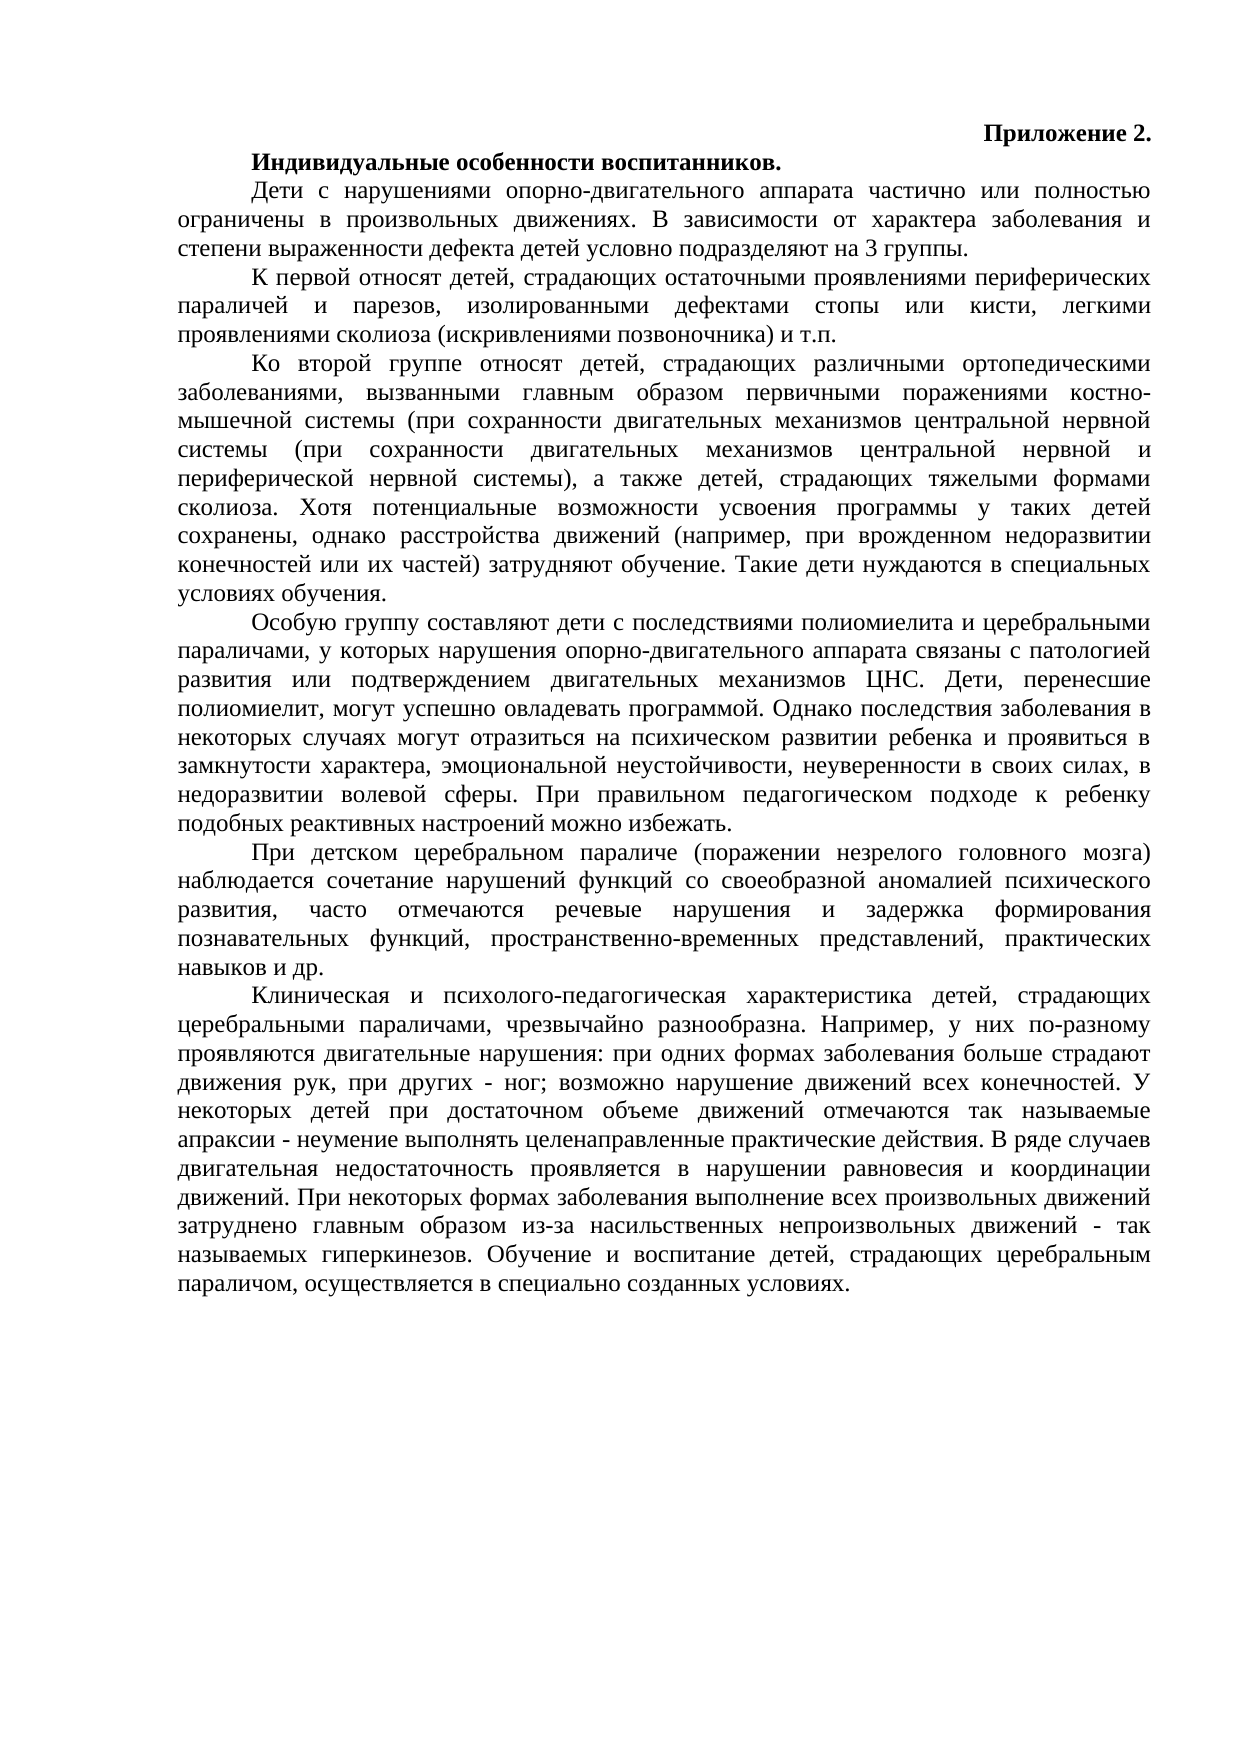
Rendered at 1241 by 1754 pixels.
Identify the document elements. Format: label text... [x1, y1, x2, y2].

text К первой относят детей, страдающих остаточными проявлениями периферических параличей и парезов, изолированными дефектами стопы или кисти, легкими проявлениями сколиоза (искривлениями позвоночника) и т.п. [177, 262, 1152, 348]
text Индивидуальные особенности воспитанников. [177, 147, 1152, 176]
text Приложение 2. [177, 118, 1152, 147]
text Клиническая и психолого-педагогическая характеристика детей, страдающих церебральными параличами, чрезвычайно разнообразна. Например, у них по-разному проявляются двигательные нарушения: при одних формах заболевания больше страдают движения рук, при других - ног; возможно нарушение движений всех конечностей. У некоторых детей при достаточном объеме движений отмечаются так называемые апраксии - неумение выполнять целенаправленные практические действия. В ряде случаев двигательная недостаточность проявляется в нарушении равновесия и координации движений. При некоторых формах заболевания выполнение всех произвольных движений затруднено главным образом из-за насильственных непроизвольных движений - так называемых гиперкинезов. Обучение и воспитание детей, страдающих церебральным параличом, осуществляется в специально созданных условиях. [177, 981, 1152, 1297]
text Особую группу составляют дети с последствиями полиомиелита и церебральными параличами, у которых нарушения опорно-двигательного аппарата связаны с патологией развития или подтверждением двигательных механизмов ЦНС. Дети, перенесшие полиомиелит, могут успешно овладевать программой. Однако последствия заболевания в некоторых случаях могут отразиться на психическом развитии ребенка и проявиться в замкнутости характера, эмоциональной неустойчивости, неуверенности в своих силах, в недоразвитии волевой сферы. При правильном педагогическом подходе к ребенку подобных реактивных настроений можно избежать. [177, 607, 1152, 837]
text При детском церебральном параличе (поражении незрелого головного мозга) наблюдается сочетание нарушений функций со своеобразной аномалией психического развития, часто отмечаются речевые нарушения и задержка формирования познавательных функций, пространственно-временных представлений, практических навыков и др. [177, 837, 1152, 981]
text Ко второй группе относят детей, страдающих различными ортопедическими заболеваниями, вызванными главным образом первичными поражениями костно-мышечной системы (при сохранности двигательных механизмов центральной нервной системы (при сохранности двигательных механизмов центральной нервной и периферической нервной системы), а также детей, страдающих тяжелыми формами сколиоза. Хотя потенциальные возможности усвоения программы у таких детей сохранены, однако расстройства движений (например, при врожденном недоразвитии конечностей или их частей) затрудняют обучение. Такие дети нуждаются в специальных условиях обучения. [177, 348, 1152, 607]
text Дети с нарушениями опорно-двигательного аппарата частично или полностью ограничены в произвольных движениях. В зависимости от характера заболевания и степени выраженности дефекта детей условно подразделяют на 3 группы. [177, 176, 1152, 262]
